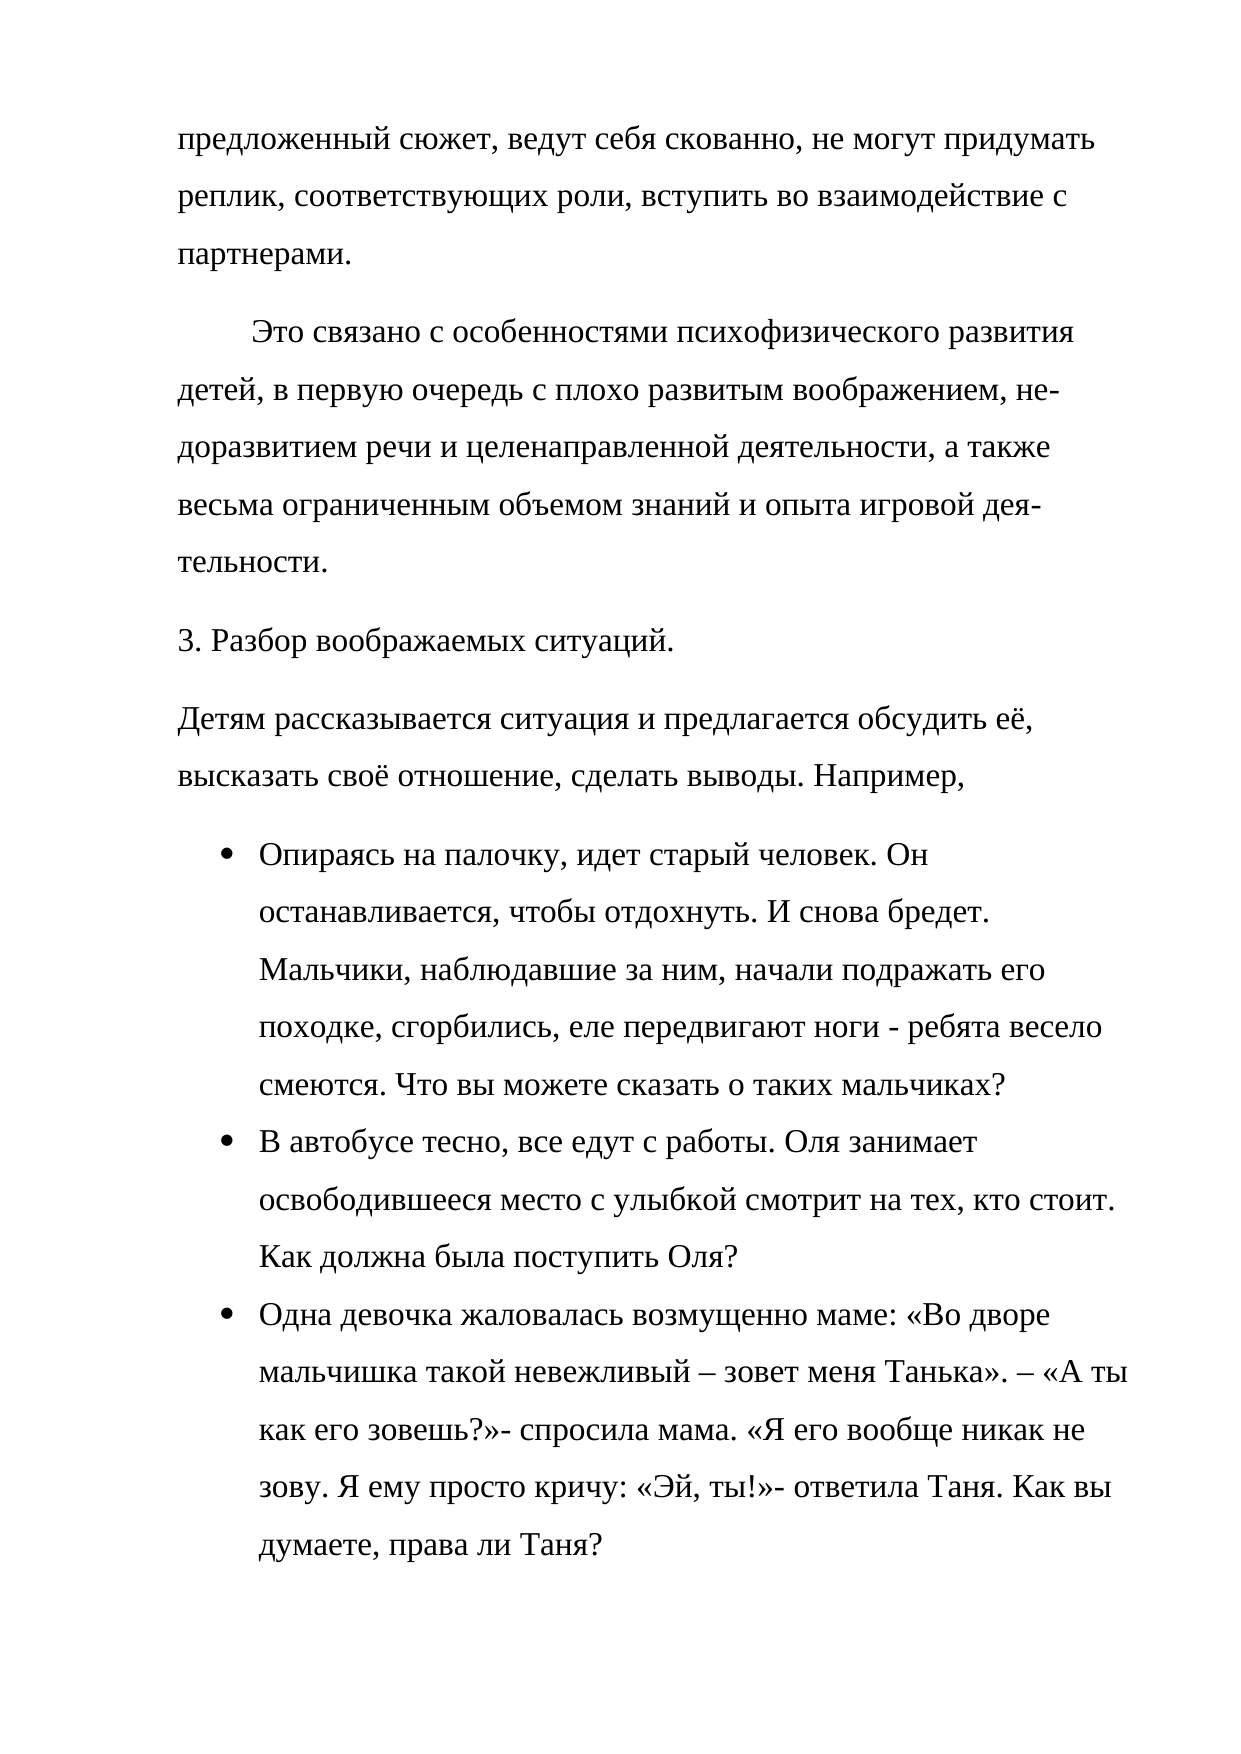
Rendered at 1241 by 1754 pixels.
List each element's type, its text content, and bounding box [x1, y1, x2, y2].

text Это связано с особенностями психофизического развития детей, в первую очередь с плохо развитым воображением, недоразвитием речи и целенаправленной деятельности, а также весьма ограниченным объемом знаний и опыта игровой деятельности. [177, 311, 1152, 580]
list В автобусе тесно, все едут с работы. Оля занимает освободившееся место с улыбкой смотрит на тех, кто стоит. Как должна была поступить Оля? [221, 1121, 1152, 1275]
list Опираясь на палочку, идет старый человек. Он останавливается, чтобы отдохнуть. И снова бредет. Мальчики, наблюдавшие за ним, начали подражать его походке, сгорбились, еле передвигают ноги - ребята весело смеются. Что вы можете сказать о таких мальчиках? [221, 834, 1152, 1102]
text 3. Разбор воображаемых ситуаций. [177, 620, 1152, 658]
text Детям рассказывается ситуация и предлагается обсудить её, высказать своё отношение, сделать выводы. Например, [177, 698, 1152, 794]
list Одна девочка жаловалась возмущенно маме: «Во дворе мальчишка такой невежливый – зовет меня Танька». – «А ты как его зовешь?»- спросила мама. «Я его вообще никак не зову. Я ему просто кричу: «Эй, ты!»- ответила Таня. Как вы думаете, права ли Таня? [221, 1294, 1152, 1562]
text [177, 118, 1152, 271]
